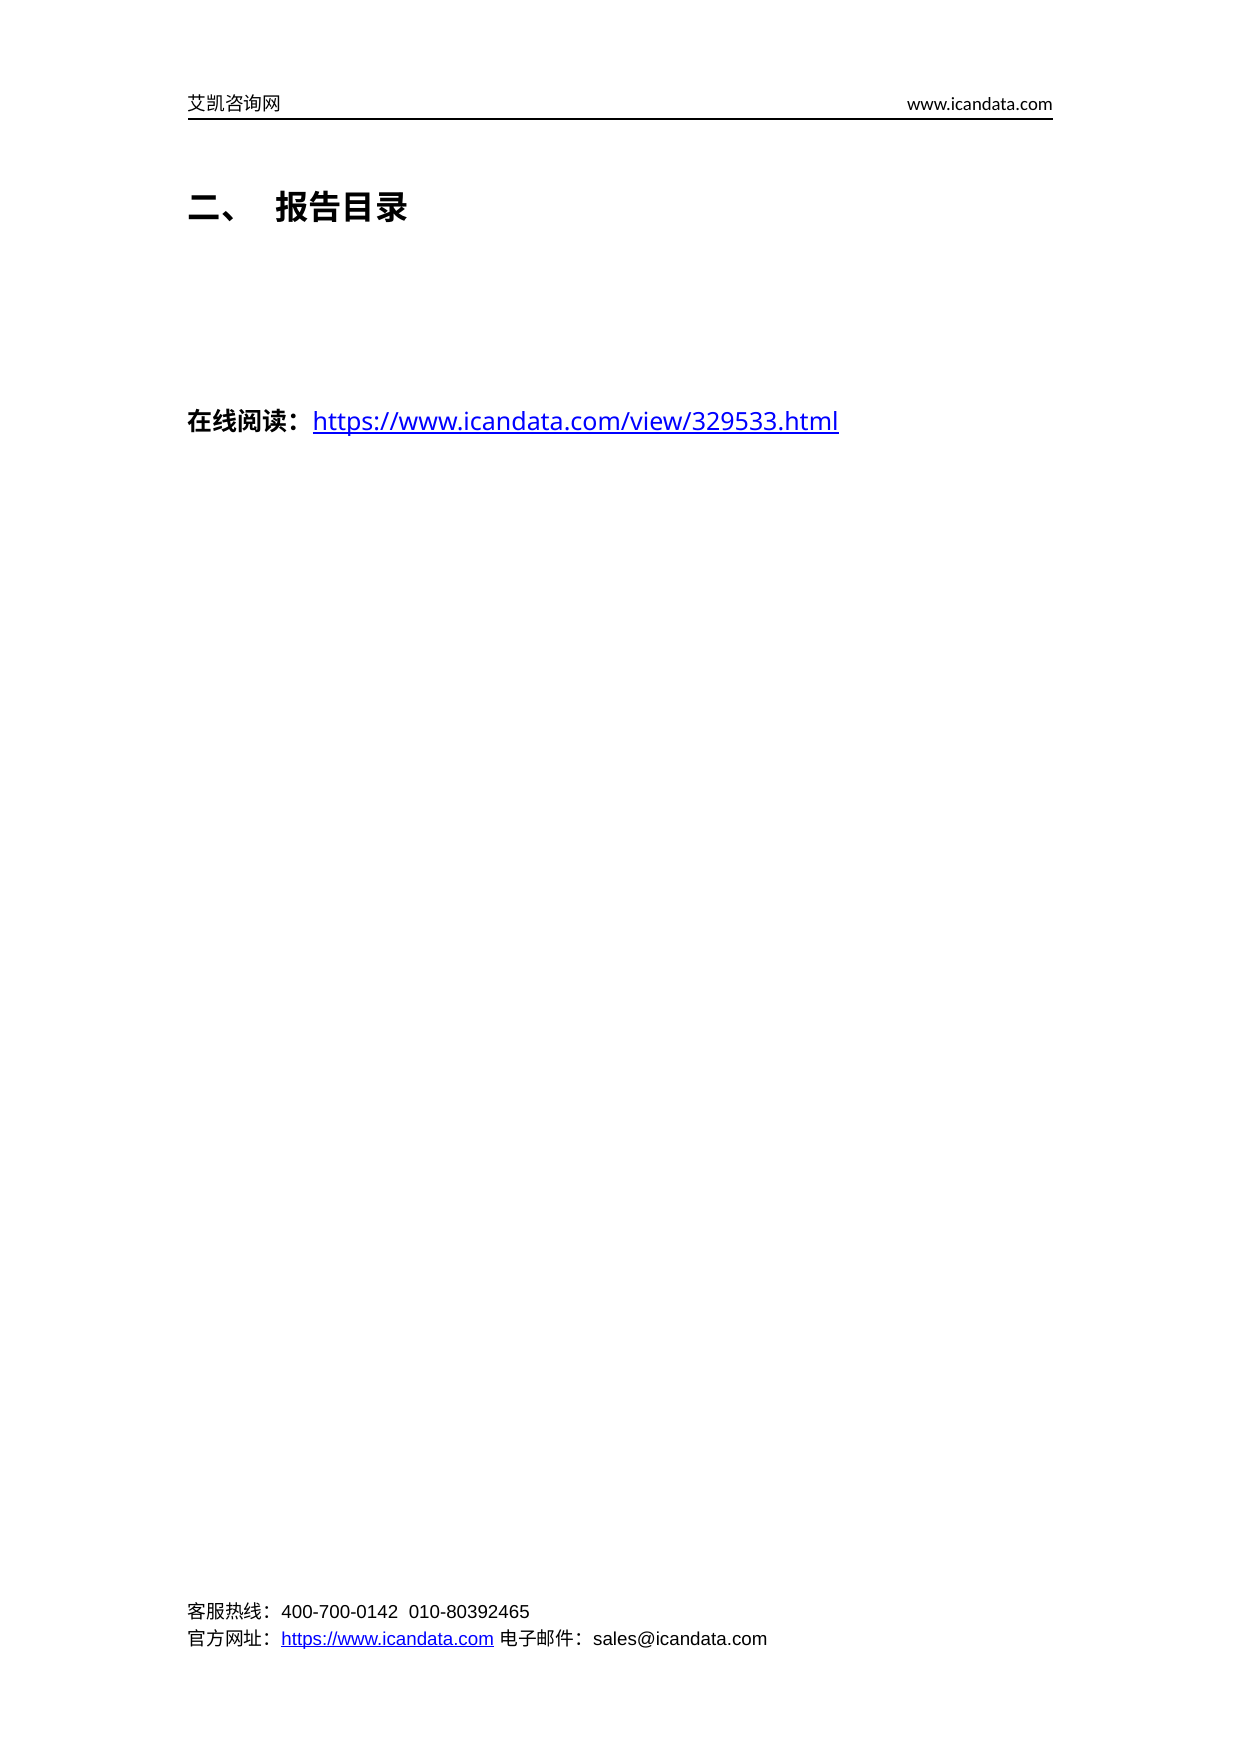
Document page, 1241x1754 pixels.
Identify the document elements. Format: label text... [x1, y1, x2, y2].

subtitle 报告目录 [187, 172, 1053, 237]
text 在线阅读：https://www.icandata.com/view/329533.html [187, 387, 1053, 452]
